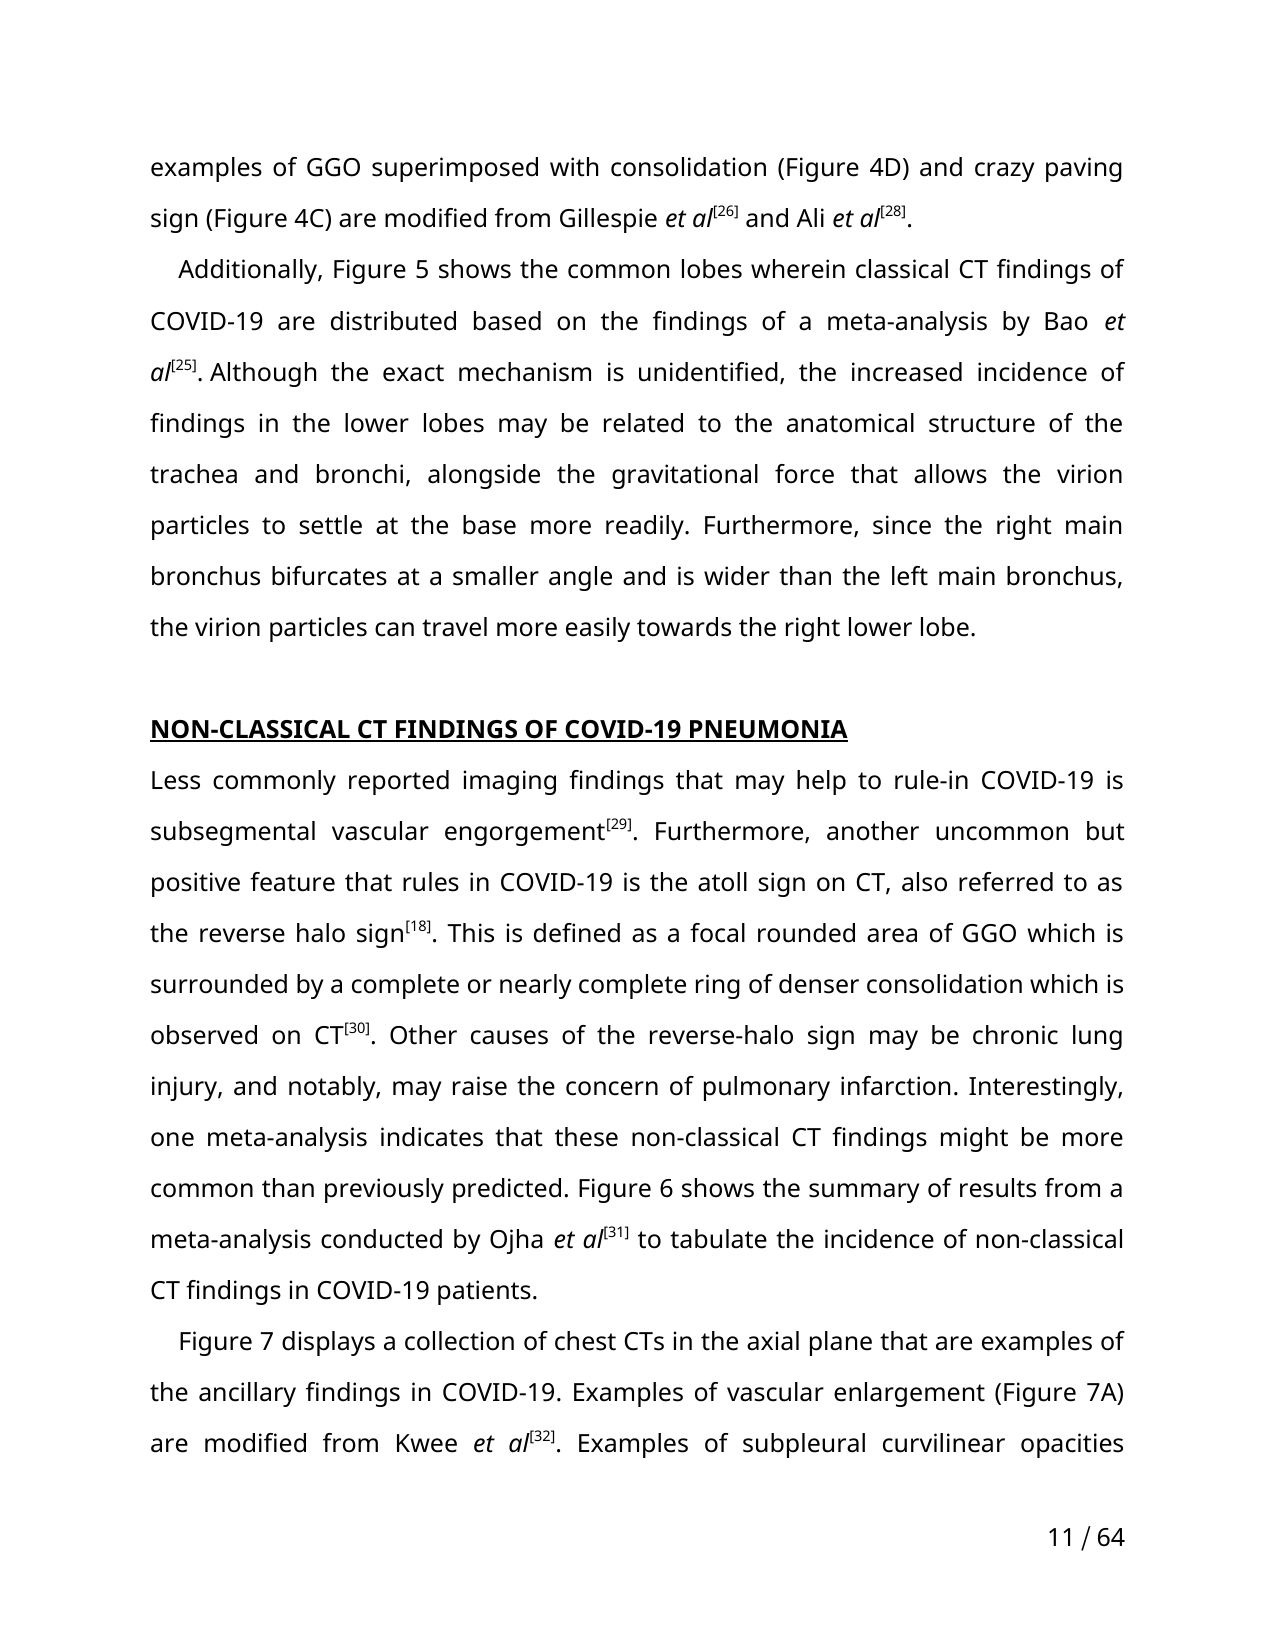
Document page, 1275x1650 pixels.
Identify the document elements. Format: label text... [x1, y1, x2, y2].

text Additionally, Figure 5 shows the common lobes wherein classical CT findings of COVID-19 are distributed based on the findings of a meta-analysis by Bao et al[25]. Although the exact mechanism is unidentified, the increased incidence of findings in the lower lobes may be related to the anatomical structure of the trachea and bronchi, alongside the gravitational force that allows the virion particles to settle at the base more readily. Furthermore, since the right main bronchus bifurcates at a smaller angle and is wider than the left main bronchus, the virion particles can travel more easily towards the right lower lobe. [150, 252, 1125, 643]
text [150, 150, 1125, 235]
text Less commonly reported imaging findings that may help to rule-in COVID-19 is subsegmental vascular engorgement[29]. Furthermore, another uncommon but positive feature that rules in COVID-19 is the atoll sign on CT, also referred to as the reverse halo sign[18]. This is defined as a focal rounded area of GGO which is surrounded by a complete or nearly complete ring of denser consolidation which is observed on CT[30]. Other causes of the reverse-halo sign may be chronic lung injury, and notably, may raise the concern of pulmonary infarction. Interestingly, one meta-analysis indicates that these non-classical CT findings might be more common than previously predicted. Figure 6 shows the summary of results from a meta-analysis conducted by Ojha et al[31] to tabulate the incidence of non-classical CT findings in COVID-19 patients. [150, 762, 1125, 1307]
text Non-classical CT Findings of COVID-19 pneumonia [150, 711, 1125, 746]
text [150, 1324, 1125, 1460]
